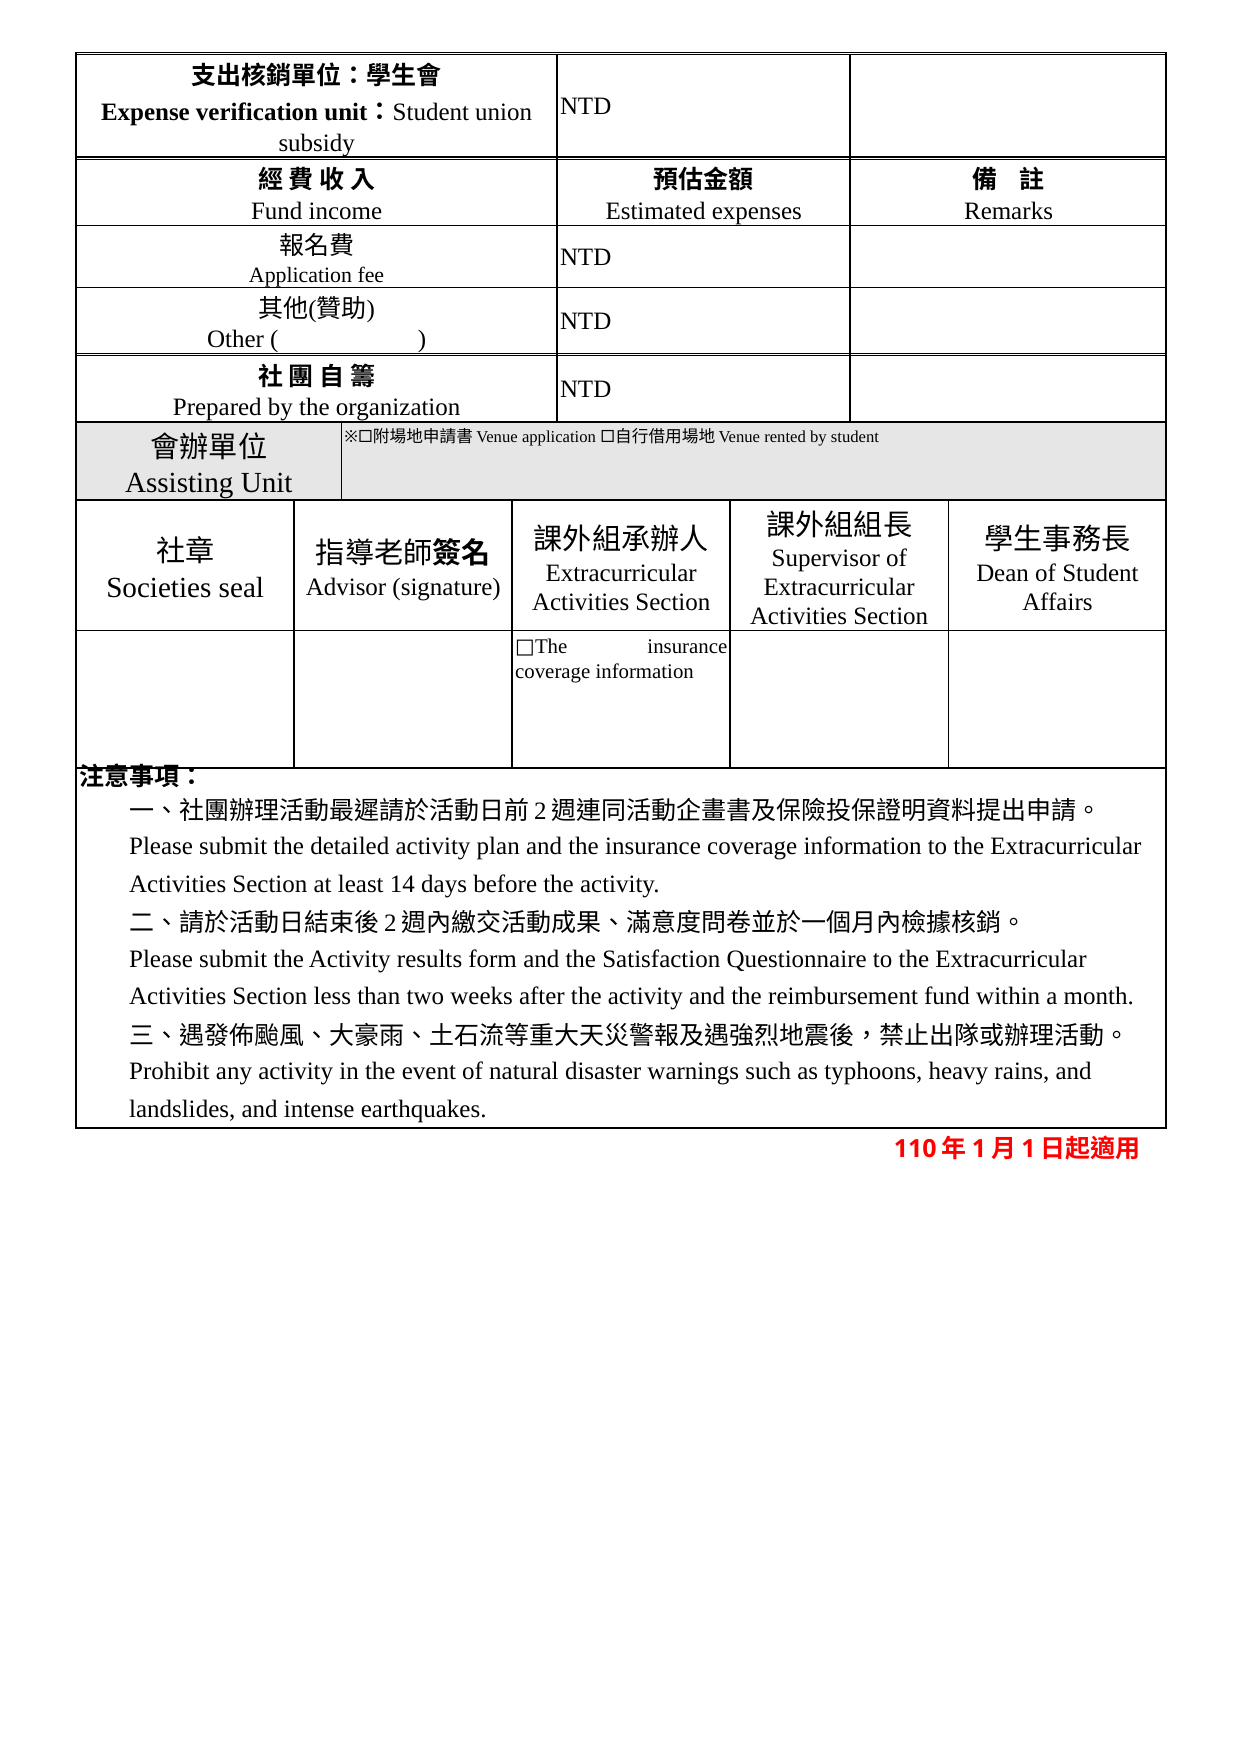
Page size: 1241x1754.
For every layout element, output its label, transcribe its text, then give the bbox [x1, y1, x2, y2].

table_cell NTD [558, 55, 849, 156]
table_cell 支出核銷單位：學生會 Expense verification unit：Student union subsidy [77, 55, 556, 156]
table_cell NTD [558, 226, 849, 287]
table_cell 社 團 自 籌 Prepared by the organization [77, 356, 556, 421]
table_cell 課外組承辦人 Extracurricular Activities Section [513, 501, 729, 630]
table_cell 備 註 Remarks [851, 160, 1165, 224]
table_cell NTD [558, 288, 849, 353]
table_cell □The insurance coverage information [513, 631, 729, 767]
table_cell [851, 226, 1165, 287]
table_cell [295, 631, 511, 767]
table_cell 預估金額 Estimated expenses [558, 160, 849, 224]
table_cell [949, 631, 1165, 767]
table_cell [731, 631, 948, 767]
table_cell 注意事項： 一、社團辦理活動最遲請於活動日前2週連同活動企畫書及保險投保證明資料提出申請。 Please submit the detailed activity plan and the insurance coverage information to the Extracurricular Activities Section at least 14 days before the activity. 二、請於活動日結束後2週內繳交活動成果、滿意度問卷並於一個月內檢據核銷。 Please submit the Activity results form and the Satisfaction Questionnaire to the Extracurricular Activities Section less than two weeks after the activity and the reimbursement fund within a month. 三、遇發佈颱風、大豪雨、土石流等重大天災警報及遇強烈地震後，禁止出隊或辦理活動。 Prohibit any activity in the event of natural disaster warnings such as typhoons, heavy rains, and landslides, and intense earthquakes. [77, 769, 1165, 1127]
table_cell [77, 631, 293, 767]
table_cell 會辦單位 Assisting Unit [77, 423, 341, 499]
table_cell 課外組組長 Supervisor of Extracurricular Activities Section [731, 501, 948, 630]
table_cell NTD [558, 356, 849, 421]
table_cell 學生事務長 Dean of Student Affairs [949, 501, 1165, 630]
table_cell 經 費 收 入 Fund income [77, 160, 556, 224]
table_cell 其他(贊助) Other ( ) [77, 288, 556, 353]
table_cell [851, 288, 1165, 353]
table_cell 社章 Societies seal [77, 501, 293, 630]
table_cell 報名費 Application fee [77, 226, 556, 287]
table_cell ※附場地申請書Venue application 自行借用場地Venue rented by student [342, 423, 1165, 499]
table_cell [851, 55, 1165, 156]
table_cell [851, 356, 1165, 421]
table_cell 指導老師簽名 Advisor (signature) [295, 501, 511, 630]
